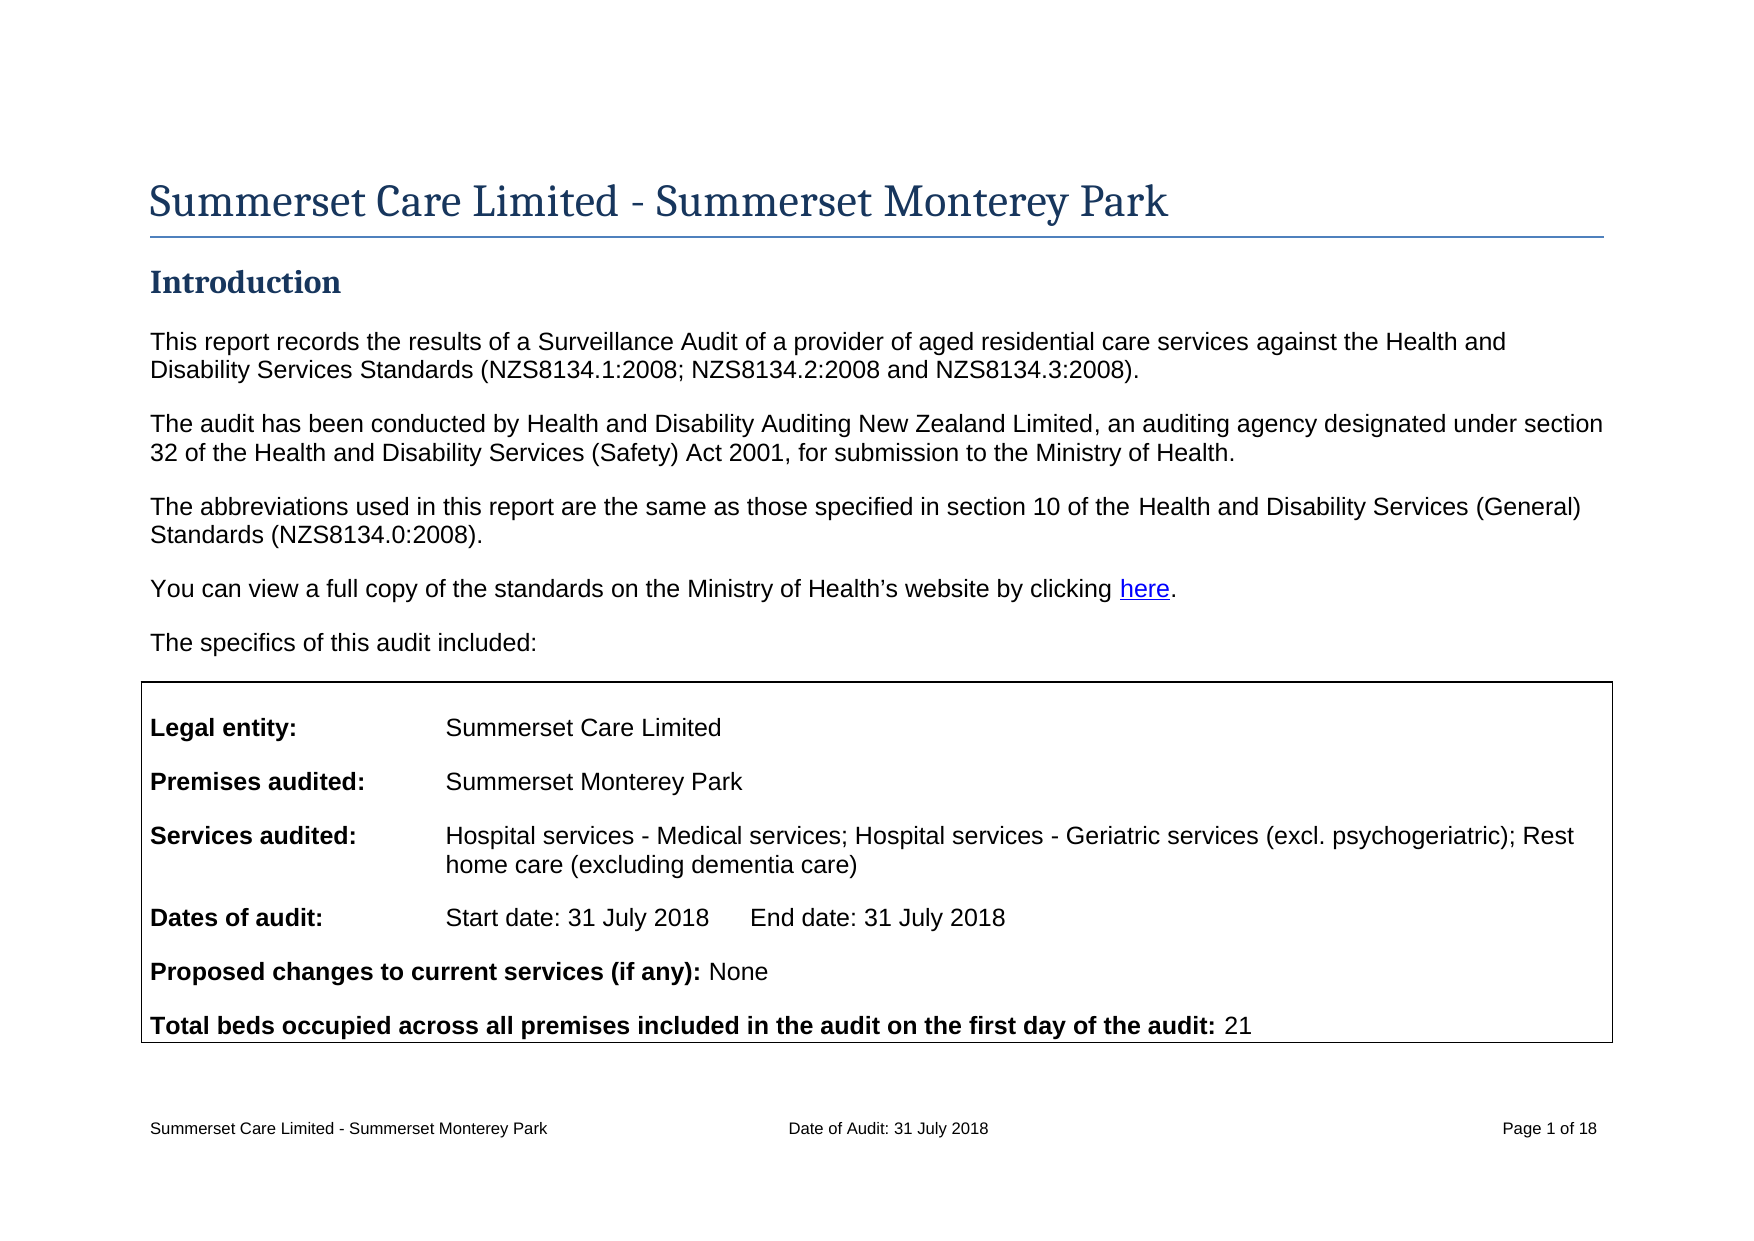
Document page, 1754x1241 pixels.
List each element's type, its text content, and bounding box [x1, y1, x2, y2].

text Proposed changes to current services (if any): None [142, 954, 1612, 986]
text The audit has been conducted by Health and Disability Auditing New Zealand Limited, an auditing agency designated under section 32 of the Health and Disability Services (Safety) Act 2001, for submission to the Ministry of Health. [150, 409, 1604, 466]
text Services audited: Hospital services - Medical services; Hospital services - Geriatric services (excl. psychogeriatric); Rest home care (excluding dementia care) [142, 818, 1612, 878]
text The abbreviations used in this report are the same as those specified in section 10 of the Health and Disability Services (General) Standards (NZS8134.0:2008). [150, 491, 1604, 549]
text This report records the results of a Surveillance Audit of a provider of aged residential care services against the Health and Disability Services Standards (NZS8134.1:2008; NZS8134.2:2008 and NZS8134.3:2008). [150, 326, 1604, 384]
text The specifics of this audit included: [150, 628, 1604, 656]
text Legal entity: Summerset Care Limited [150, 713, 1604, 742]
text Total beds occupied across all premises included in the audit on the first day of the audit: 21 [142, 1008, 1612, 1042]
subtitle Summerset Care Limited - Summerset Monterey Park [150, 175, 1604, 236]
text Dates of audit: Start date: 31 July 2018 End date: 31 July 2018 [142, 900, 1612, 932]
text You can view a full copy of the standards on the Ministry of Health’s website by clicking here. [150, 574, 1604, 603]
subtitle Introduction [150, 263, 1604, 301]
text Premises audited: Summerset Monterey Park [142, 764, 1612, 796]
